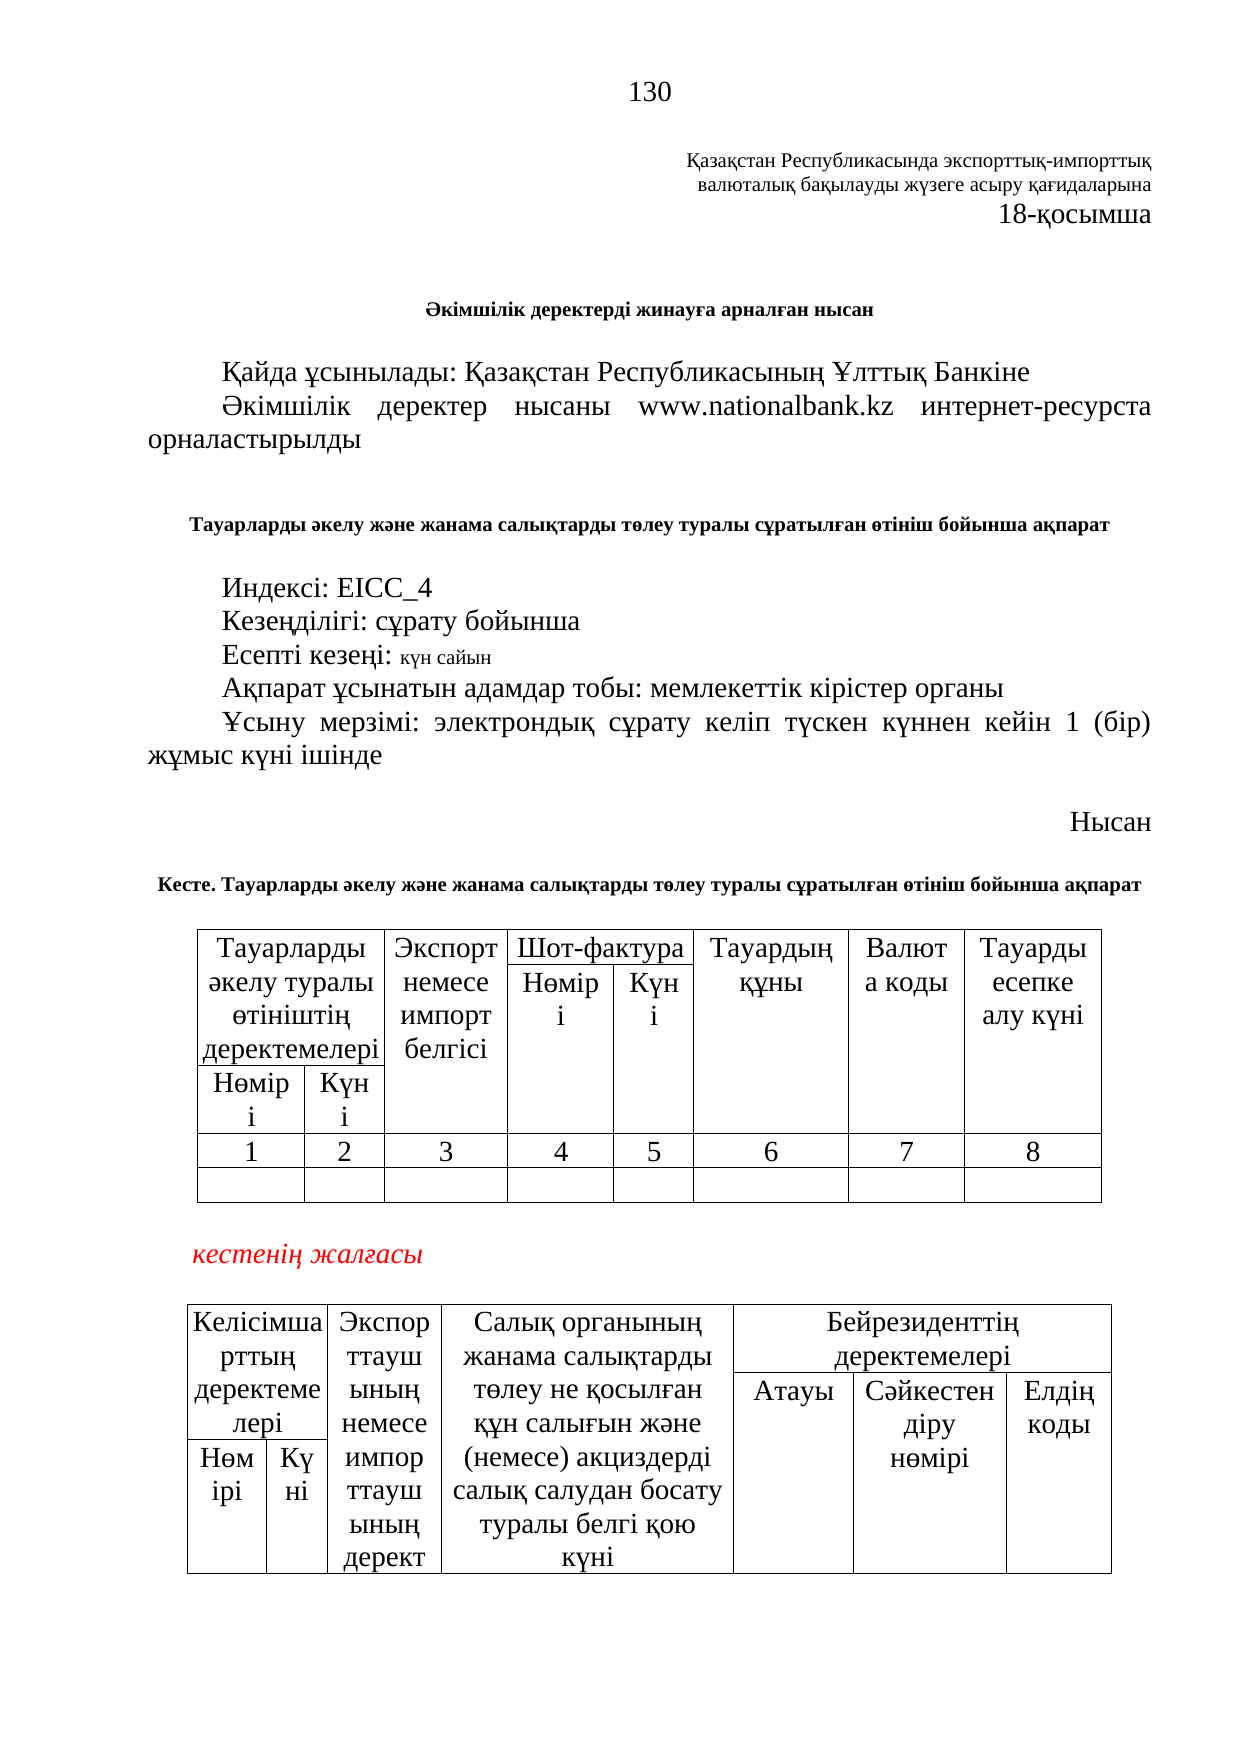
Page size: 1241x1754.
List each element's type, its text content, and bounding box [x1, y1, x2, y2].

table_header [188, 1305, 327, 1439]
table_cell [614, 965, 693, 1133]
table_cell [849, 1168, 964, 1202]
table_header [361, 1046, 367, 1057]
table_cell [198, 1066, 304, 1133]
text Қазақстан Республикасында экспорттық-импорттық [148, 148, 1152, 172]
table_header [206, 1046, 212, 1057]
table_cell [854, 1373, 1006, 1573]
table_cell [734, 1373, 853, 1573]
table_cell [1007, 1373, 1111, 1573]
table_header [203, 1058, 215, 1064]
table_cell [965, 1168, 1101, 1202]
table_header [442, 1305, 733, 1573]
text Қайда ұсынылады: Қазақстан Республикасының Ұлттық Банкіне [148, 354, 1152, 388]
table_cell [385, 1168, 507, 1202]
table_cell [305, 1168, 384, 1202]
text Әкімшілік деректерді жинауға арналған нысан [148, 296, 1152, 321]
text валюталық бақылауды жүзеге асыру қағидаларына [148, 172, 1152, 196]
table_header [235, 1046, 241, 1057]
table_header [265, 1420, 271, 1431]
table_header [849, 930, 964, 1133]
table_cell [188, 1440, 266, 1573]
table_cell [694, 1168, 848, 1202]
text Нысан [148, 804, 1152, 838]
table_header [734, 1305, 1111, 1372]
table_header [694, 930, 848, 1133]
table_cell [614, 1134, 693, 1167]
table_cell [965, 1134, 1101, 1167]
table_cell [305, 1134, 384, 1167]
text Тауарларды әкелу және жанама салықтарды төлеу туралы сұратылған өтініш бойынша ақпарат [148, 512, 1152, 536]
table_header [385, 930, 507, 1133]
text Индексі: EICC_4 [148, 570, 1152, 603]
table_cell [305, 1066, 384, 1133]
text Кезеңділігі: сұрату бойынша [148, 603, 1152, 637]
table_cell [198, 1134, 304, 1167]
text кестенің жалғасы [192, 1236, 1152, 1270]
text Кесте. Тауарларды әкелу және жанама салықтарды төлеу туралы сұратылған өтініш бойынша ақпарат [148, 872, 1152, 896]
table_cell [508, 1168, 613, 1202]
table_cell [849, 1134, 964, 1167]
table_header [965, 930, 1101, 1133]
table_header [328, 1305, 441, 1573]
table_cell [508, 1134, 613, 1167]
text Есепті кезеңі: күн сайын [148, 637, 1152, 670]
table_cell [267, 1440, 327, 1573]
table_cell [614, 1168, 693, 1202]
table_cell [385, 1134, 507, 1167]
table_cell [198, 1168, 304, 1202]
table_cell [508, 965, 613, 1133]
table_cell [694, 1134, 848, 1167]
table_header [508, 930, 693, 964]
text Әкімшілік деректер нысаны www.nationalbank.kz интернет-ресурста орналастырылды [148, 388, 1152, 455]
text 18-қосымша [148, 196, 1152, 229]
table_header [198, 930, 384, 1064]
text Ақпарат ұсынатын адамдар тобы: мемлекеттік кірістер органы [148, 670, 1152, 704]
text Ұсыну мерзімі: электрондық сұрату келіп түскен күннен кейін 1 (бір) жұмыс күні ішінде [148, 704, 1152, 771]
